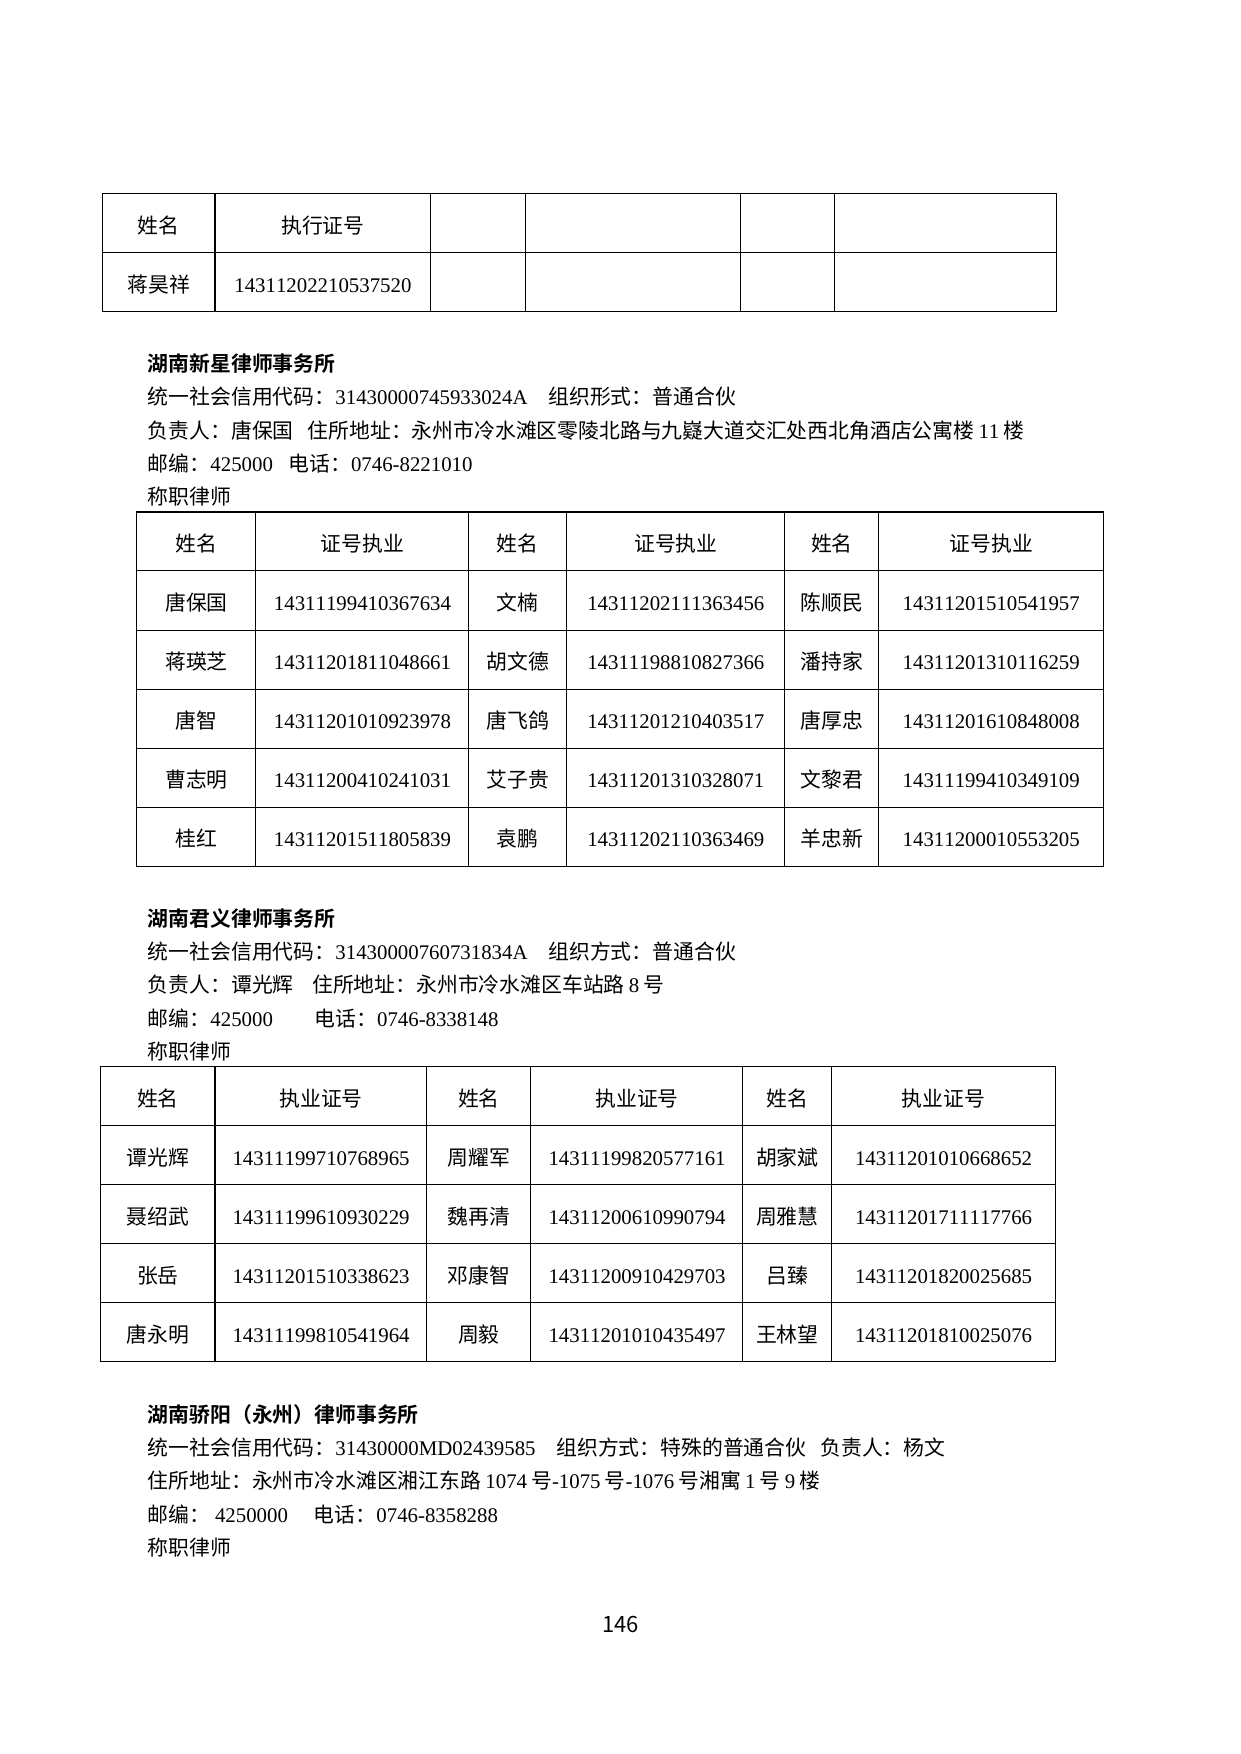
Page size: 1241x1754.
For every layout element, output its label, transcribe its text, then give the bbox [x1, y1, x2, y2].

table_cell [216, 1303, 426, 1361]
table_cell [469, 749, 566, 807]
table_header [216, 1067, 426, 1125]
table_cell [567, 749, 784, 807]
text 统一社会信用代码：31430000MD02439585 组织方式：特殊的普通合伙 负责人：杨文 [148, 1429, 1093, 1462]
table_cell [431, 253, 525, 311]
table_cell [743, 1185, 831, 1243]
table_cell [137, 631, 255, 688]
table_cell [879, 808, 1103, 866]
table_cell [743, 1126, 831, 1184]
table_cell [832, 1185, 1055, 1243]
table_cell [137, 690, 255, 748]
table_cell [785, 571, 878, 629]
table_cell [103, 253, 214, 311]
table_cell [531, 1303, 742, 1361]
text 邮编：425000 电话：0746-8338148 [148, 999, 1093, 1033]
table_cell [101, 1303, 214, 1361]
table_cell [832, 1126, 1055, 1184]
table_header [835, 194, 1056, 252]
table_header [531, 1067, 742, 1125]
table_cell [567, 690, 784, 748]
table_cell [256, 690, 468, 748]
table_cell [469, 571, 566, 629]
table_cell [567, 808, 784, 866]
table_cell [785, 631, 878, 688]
text 邮编：425000 电话：0746-8221010 [148, 445, 1093, 478]
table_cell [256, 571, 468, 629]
text 称职律师 [148, 1033, 1093, 1066]
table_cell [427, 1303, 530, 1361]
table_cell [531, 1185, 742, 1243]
text 湖南骄阳（永州）律师事务所 [148, 1396, 1093, 1429]
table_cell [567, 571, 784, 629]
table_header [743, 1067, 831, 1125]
text 称职律师 [148, 478, 1093, 511]
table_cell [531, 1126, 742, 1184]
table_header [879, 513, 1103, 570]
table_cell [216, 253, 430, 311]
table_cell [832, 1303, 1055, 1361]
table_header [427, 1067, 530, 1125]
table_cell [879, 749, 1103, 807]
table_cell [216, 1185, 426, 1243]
text 统一社会信用代码：31430000745933024A 组织形式：普通合伙 [148, 378, 1093, 411]
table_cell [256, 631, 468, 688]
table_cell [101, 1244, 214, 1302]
text 住所地址：永州市冷水滩区湘江东路1074号-1075号-1076号湘寓1号9楼 [148, 1462, 1093, 1496]
text 负责人：唐保国 住所地址：永州市冷水滩区零陵北路与九嶷大道交汇处西北角酒店公寓楼11楼 [148, 411, 1093, 445]
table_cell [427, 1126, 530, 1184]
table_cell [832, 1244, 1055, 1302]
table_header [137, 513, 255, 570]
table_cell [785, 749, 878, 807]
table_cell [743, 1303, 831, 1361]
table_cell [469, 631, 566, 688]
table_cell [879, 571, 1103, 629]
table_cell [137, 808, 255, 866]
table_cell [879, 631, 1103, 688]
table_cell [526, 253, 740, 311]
text 邮编： 4250000 电话：0746-8358288 [148, 1496, 1093, 1529]
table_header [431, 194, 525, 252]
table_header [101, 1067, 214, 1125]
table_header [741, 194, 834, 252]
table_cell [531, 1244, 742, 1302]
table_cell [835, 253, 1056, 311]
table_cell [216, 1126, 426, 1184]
text 湖南新星律师事务所 [148, 345, 1093, 378]
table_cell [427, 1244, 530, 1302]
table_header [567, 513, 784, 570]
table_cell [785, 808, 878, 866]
text 湖南君义律师事务所 [148, 899, 1093, 933]
text 称职律师 [148, 1529, 1093, 1562]
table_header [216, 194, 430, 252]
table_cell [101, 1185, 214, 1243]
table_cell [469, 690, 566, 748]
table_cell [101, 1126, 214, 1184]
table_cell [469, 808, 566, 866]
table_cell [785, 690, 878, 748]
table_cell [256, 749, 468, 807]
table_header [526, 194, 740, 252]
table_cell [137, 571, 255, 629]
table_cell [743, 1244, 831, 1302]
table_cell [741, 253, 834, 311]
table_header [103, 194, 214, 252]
text 统一社会信用代码：31430000760731834A 组织方式：普通合伙 [148, 933, 1093, 966]
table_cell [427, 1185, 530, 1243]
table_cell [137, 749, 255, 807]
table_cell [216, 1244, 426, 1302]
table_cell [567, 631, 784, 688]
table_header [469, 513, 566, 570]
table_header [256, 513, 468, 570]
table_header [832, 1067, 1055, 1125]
text 负责人：谭光辉 住所地址：永州市冷水滩区车站路8号 [148, 966, 1093, 999]
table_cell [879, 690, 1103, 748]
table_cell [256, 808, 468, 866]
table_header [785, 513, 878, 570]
